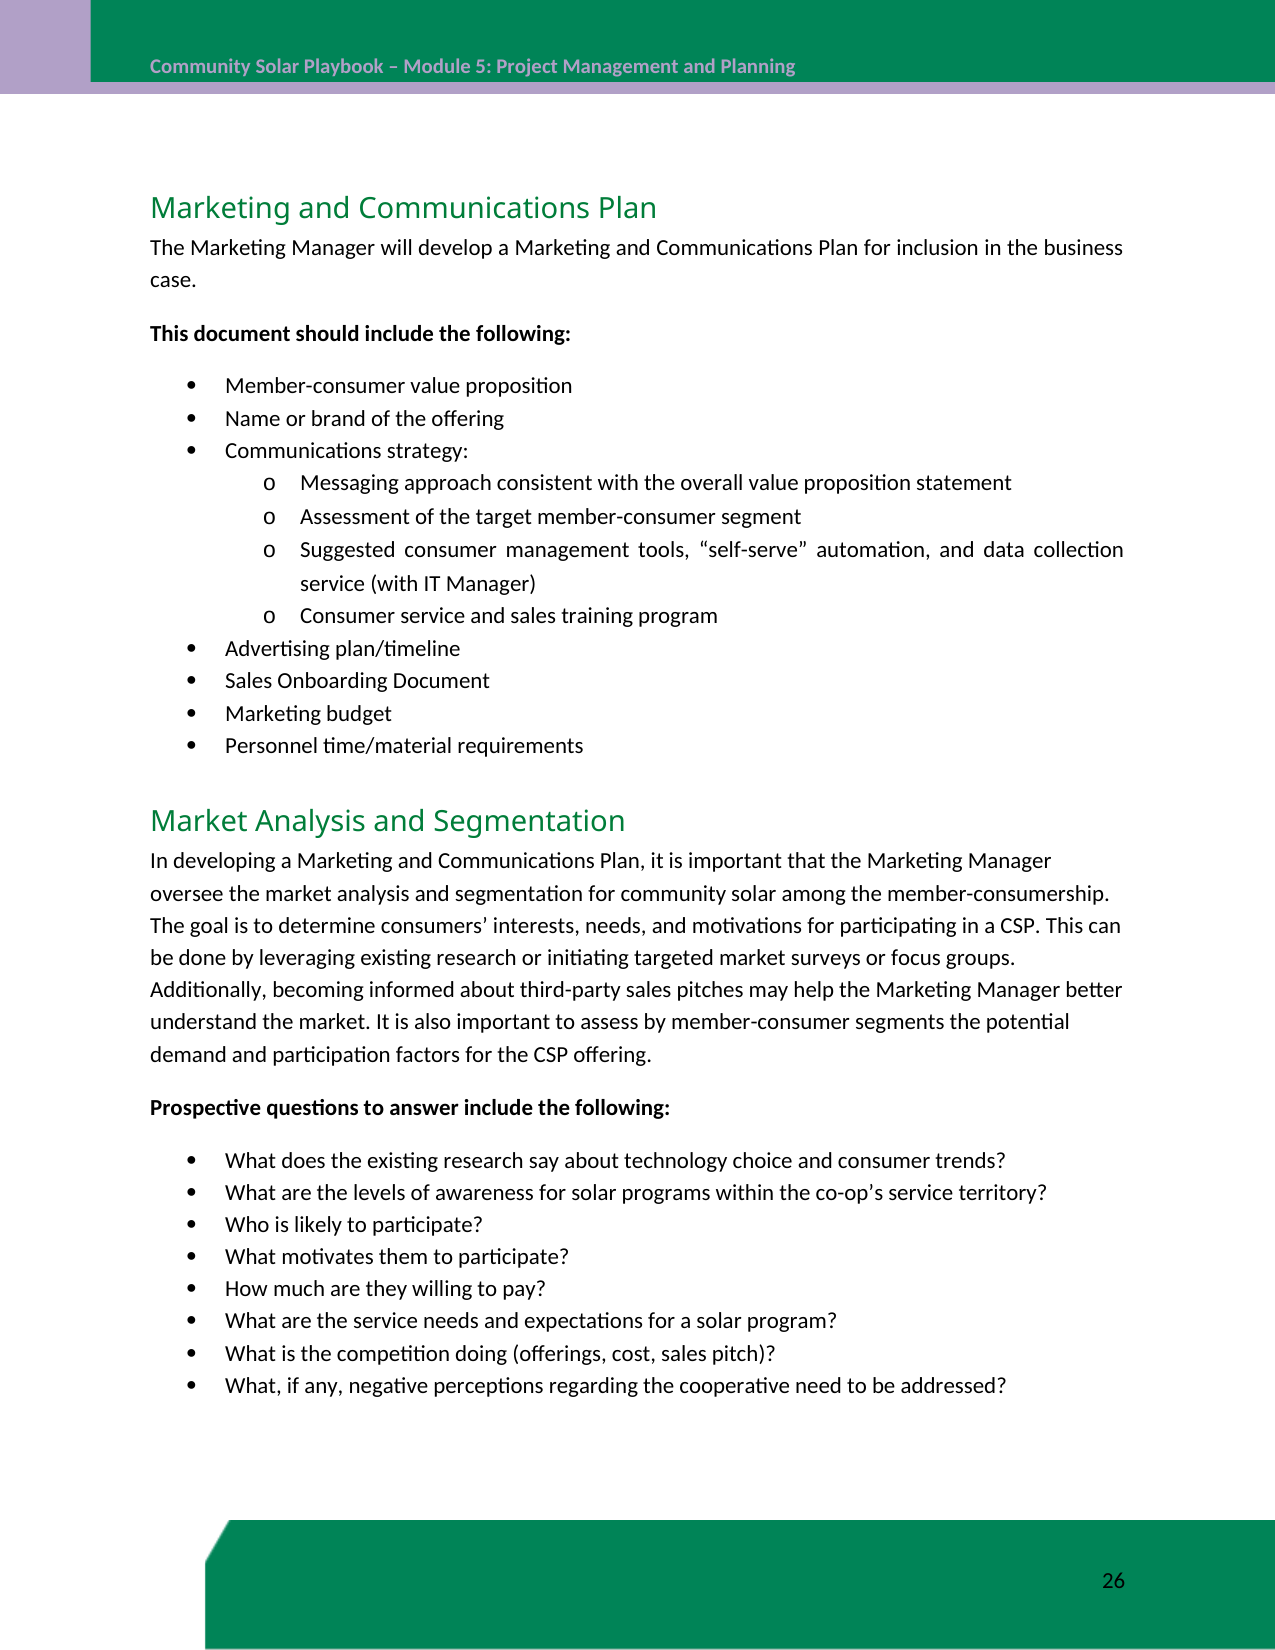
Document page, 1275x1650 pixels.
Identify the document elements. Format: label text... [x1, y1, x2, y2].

subtitle Market Analysis and Segmentation [150, 801, 1125, 840]
list Advertising plan/timeline [187, 634, 1125, 662]
list What motivates them to participate? [187, 1242, 1125, 1270]
text In developing a Marketing and Communications Plan, it is important that the Marketing Manager oversee the market analysis and segmentation for community solar among the member-consumership. The goal is to determine consumers’ interests, needs, and motivations for participating in a CSP. This can be done by leveraging existing research or initiating targeted market surveys or focus groups. Additionally, becoming informed about third-party sales pitches may help the Marketing Manager better understand the market. It is also important to assess by member-consumer segments the potential demand and participation factors for the CSP offering. [150, 847, 1125, 1068]
list Member-consumer value proposition [187, 372, 1125, 400]
list What, if any, negative perceptions regarding the cooperative need to be addressed? [187, 1371, 1125, 1399]
list Marketing budget [187, 699, 1125, 727]
list Messaging approach consistent with the overall value proposition statement [262, 468, 1125, 497]
list How much are they willing to pay? [187, 1274, 1125, 1302]
list Suggested consumer management tools, “self-serve” automation, and data collection service (with IT Manager) [262, 535, 1125, 597]
list What does the existing research say about technology choice and consumer trends? [187, 1146, 1125, 1174]
list Sales Onboarding Document [187, 667, 1125, 694]
list Consumer service and sales training program [262, 601, 1125, 630]
list What is the competition doing (offerings, cost, sales pitch)? [187, 1339, 1125, 1367]
text This document should include the following: [150, 319, 1125, 347]
list Assessment of the target member-consumer segment [262, 502, 1125, 531]
list What are the service needs and expectations for a solar program? [187, 1307, 1125, 1335]
list Personnel time/material requirements [187, 731, 1125, 759]
text The Marketing Manager will develop a Marketing and Communications Plan for inclusion in the business case. [150, 233, 1125, 294]
text Prospective questions to answer include the following: [150, 1093, 1125, 1121]
list Name or brand of the offering [187, 404, 1125, 432]
list Communications strategy: [187, 436, 1125, 464]
list Who is likely to participate? [187, 1210, 1125, 1238]
subtitle Marketing and Communications Plan [150, 187, 1125, 227]
picture [204, 1520, 1275, 1650]
list What are the levels of awareness for solar programs within the co-op’s service territory? [187, 1178, 1125, 1206]
